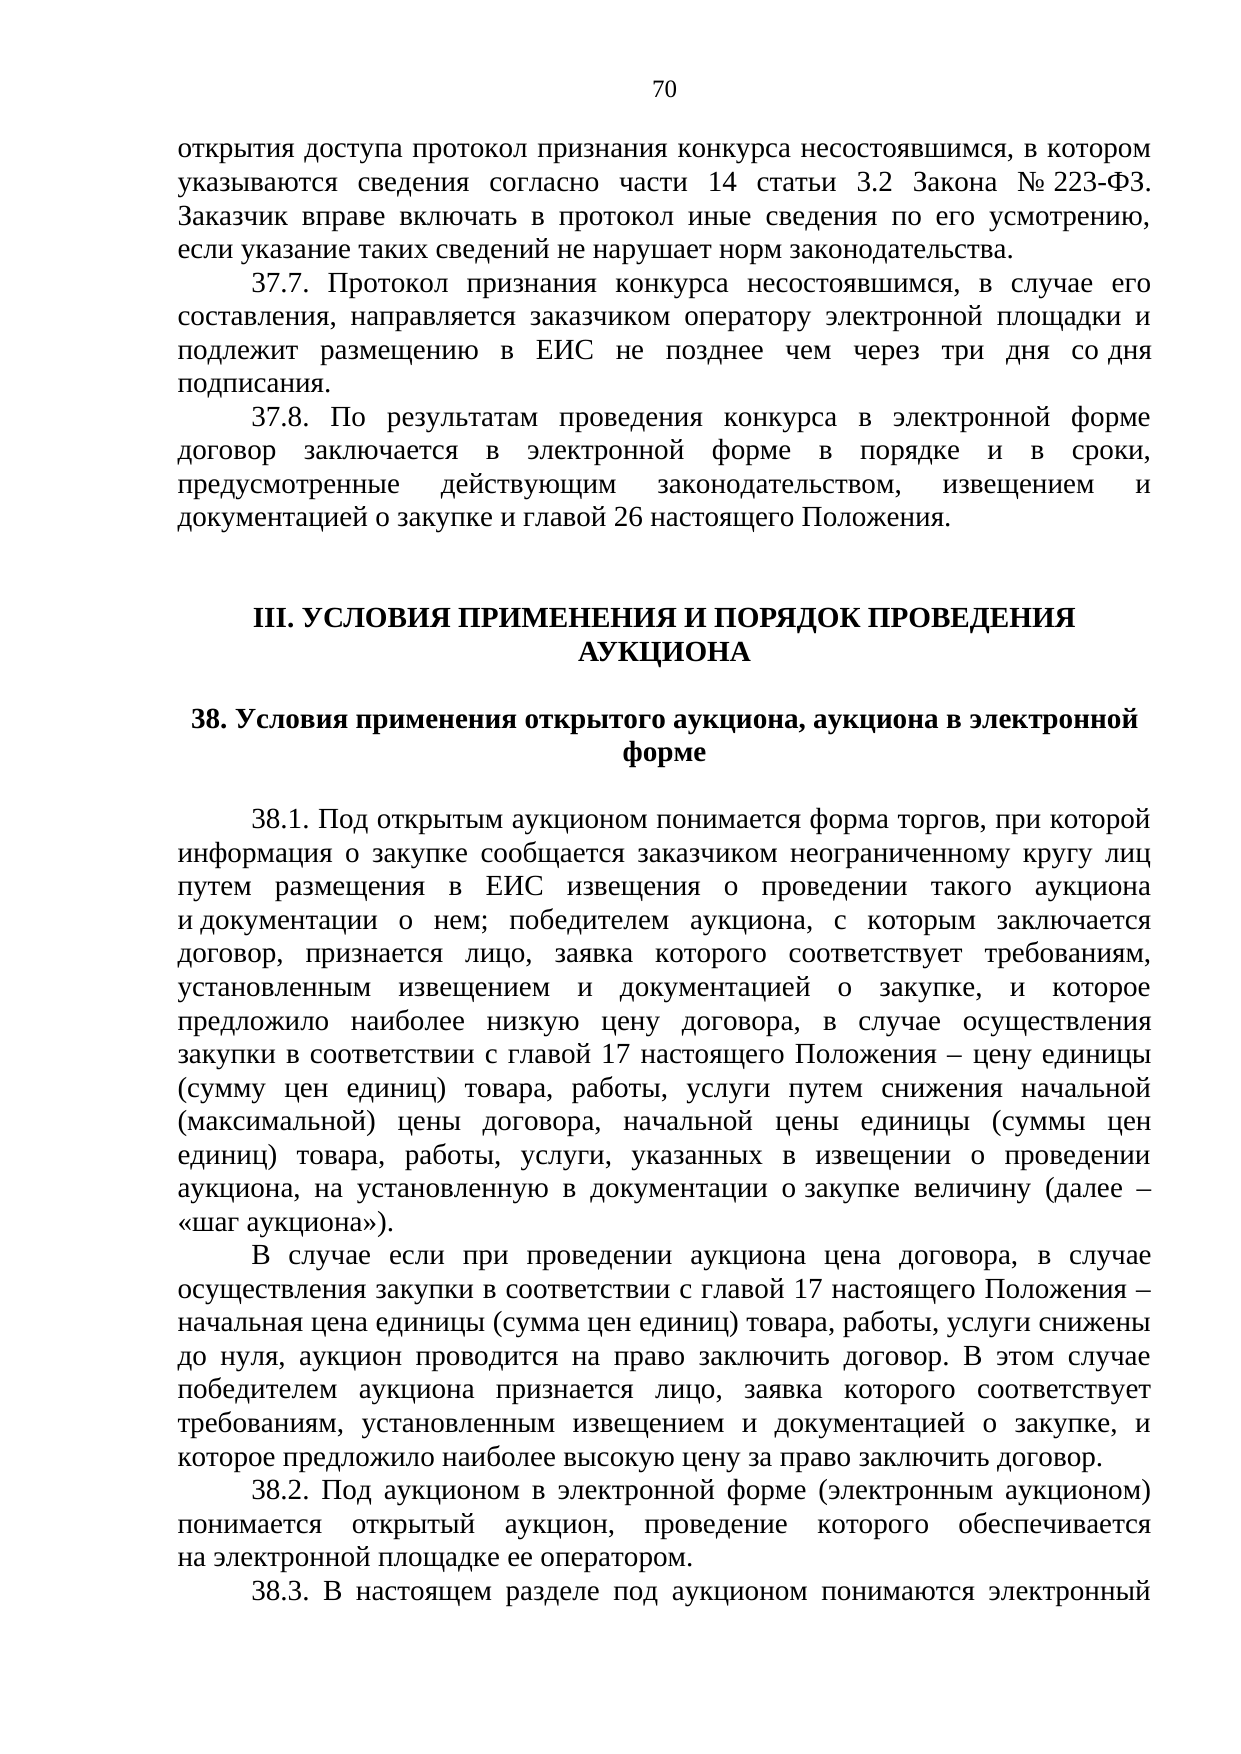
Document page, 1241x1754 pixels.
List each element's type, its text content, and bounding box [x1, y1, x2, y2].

text 38.2. Под аукционом в электронной форме (электронным аукционом) понимается открытый аукцион, проведение которого обеспечивается на электронной площадке ее оператором. [177, 1472, 1152, 1573]
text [177, 131, 1152, 265]
text 38.1. Под открытым аукционом понимается форма торгов, при которой информация о закупке сообщается заказчиком неограниченному кругу лиц путем размещения в ЕИС извещения о проведении такого аукциона и документации о нем; победителем аукциона, с которым заключается договор, признается лицо, заявка которого соответствует требованиям, установленным извещением и документацией о закупке, и которое предложило наиболее низкую цену договора, в случае осуществления закупки в соответствии с главой 17 настоящего Положения – цену единицы (сумму цен единиц) товара, работы, услуги путем снижения начальной (максимальной) цены договора, начальной цены единицы (суммы цен единиц) товара, работы, услуги, указанных в извещении о проведении аукциона, на установленную в документации о закупке величину (далее – «шаг аукциона»). [177, 801, 1152, 1237]
list 37.7. Протокол признания конкурса несостоявшимся, в случае его составления, направляется заказчиком оператору электронной площадки и подлежит размещению в ЕИС не позднее чем через три дня со дня подписания. [177, 265, 1152, 399]
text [177, 1573, 1152, 1606]
subtitle 38. Условия применения открытого аукциона, аукциона в электронной форме [177, 701, 1152, 768]
text В случае если при проведении аукциона цена договора, в случае осуществления закупки в соответствии с главой 17 настоящего Положения – начальная цена единицы (сумма цен единиц) товара, работы, услуги снижены до нуля, аукцион проводится на право заключить договор. В этом случае победителем аукциона признается лицо, заявка которого соответствует требованиям, установленным извещением и документацией о закупке, и которое предложило наиболее высокую цену за право заключить договор. [177, 1237, 1152, 1472]
list 37.8. По результатам проведения конкурса в электронной форме договор заключается в электронной форме в порядке и в сроки, предусмотренные действующим законодательством, извещением и документацией о закупке и главой 26 настоящего Положения. [177, 399, 1152, 533]
subtitle III. УСЛОВИЯ ПРИМЕНЕНИЯ И ПОРЯДОК ПРОВЕДЕНИЯ АУКЦИОНА [177, 600, 1152, 667]
